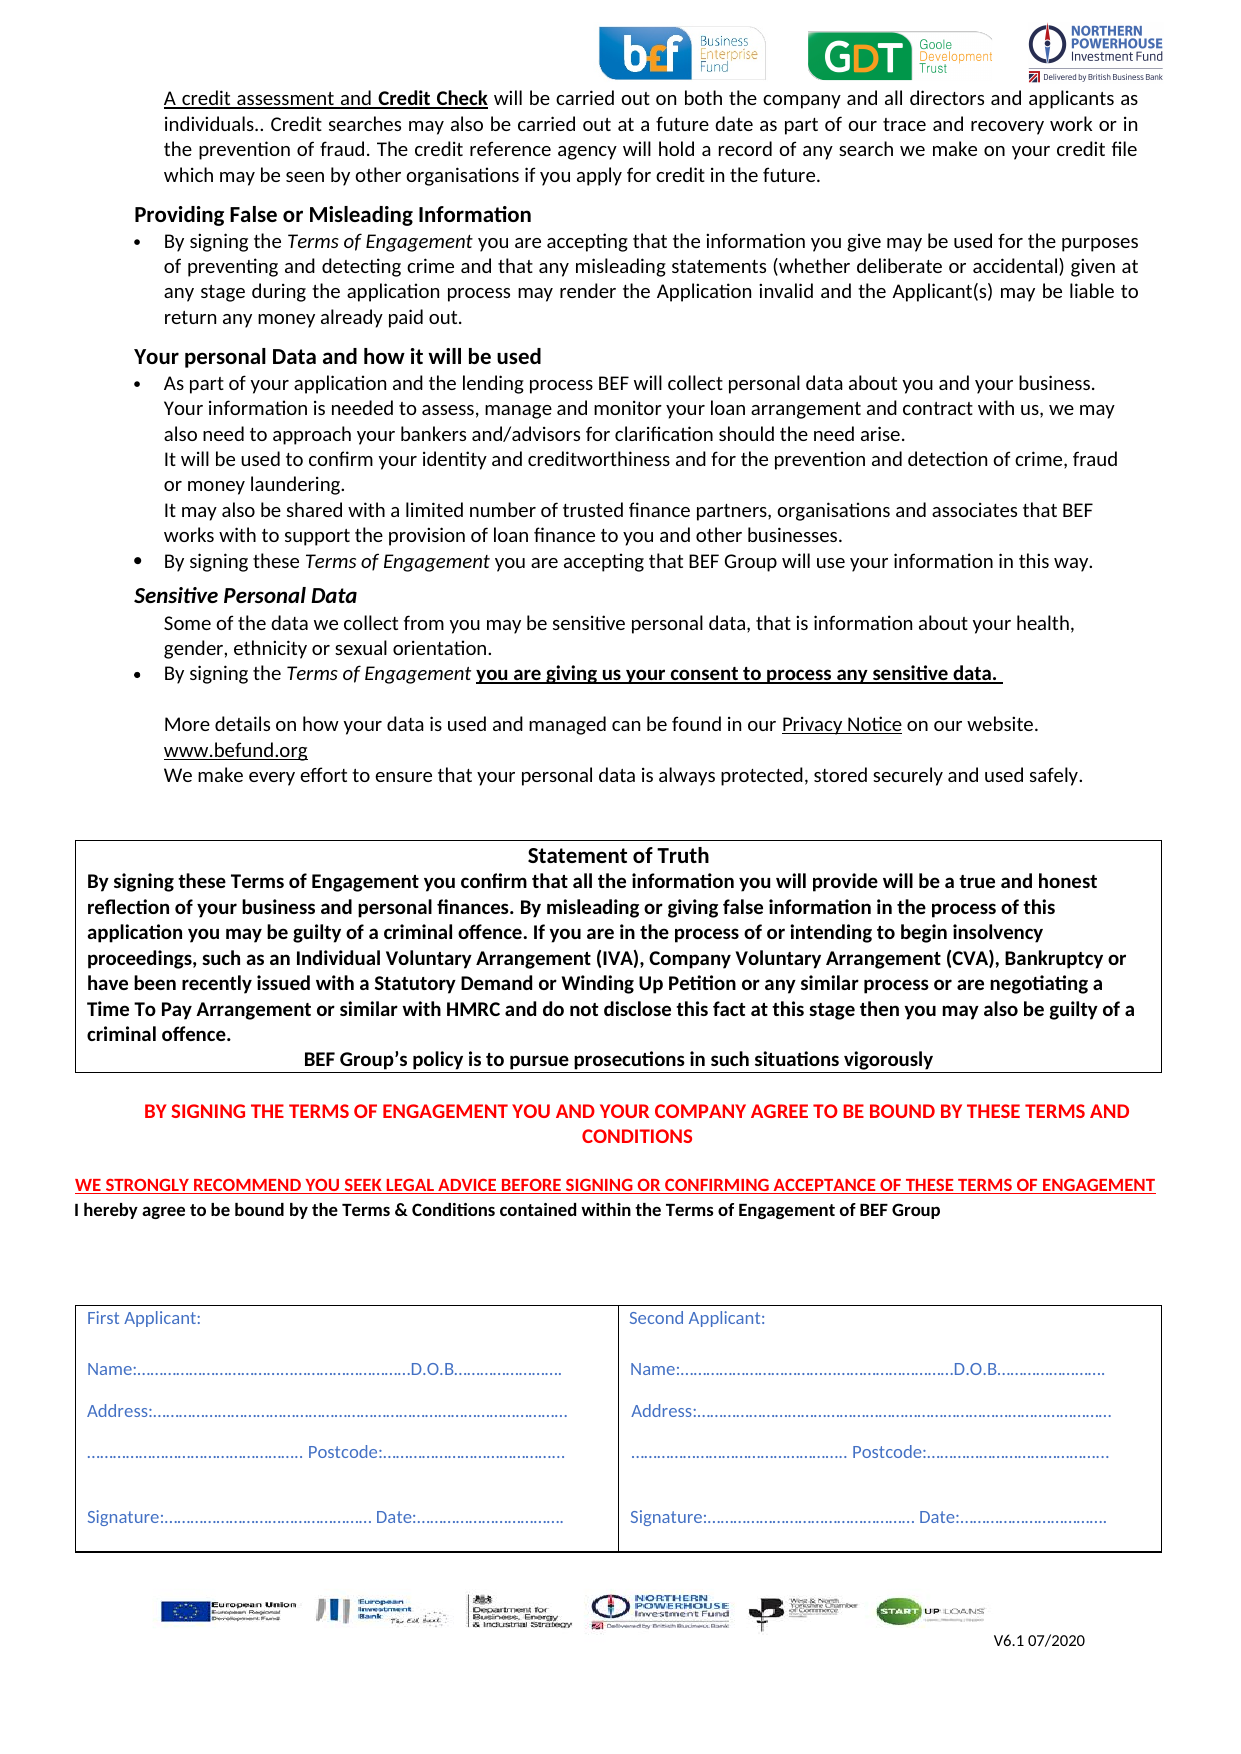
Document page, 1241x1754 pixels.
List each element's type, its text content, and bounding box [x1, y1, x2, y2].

picture [1027, 22, 1165, 84]
text WE STRONGLY RECOMMEND YOU SEEK LEGAL ADVICE BEFORE SIGNING OR CONFIRMING ACCEPTANCE OF THESE TERMS OF ENGAGEMENT [75, 1173, 1162, 1196]
text Your personal Data and how it will be used [134, 342, 1162, 370]
text BY SIGNING THE TERMS OF ENGAGEMENT YOU AND YOUR COMPANY AGREE TO BE BOUND BY THESE TERMS AND CONDITIONS [134, 1098, 1141, 1149]
table_header First Applicant: Name:……………………………...………………………D.O.B……………………. Address:…………………………………………………………………………………… ………………………………………….. Postcode:…………………………………... Signature:………………………………………… Date:……………………………. [76, 1306, 618, 1551]
text Some of the data we collect from you may be sensitive personal data, that is information about your health, gender, ethnicity or sexual orientation. [164, 610, 1141, 661]
text It may also be shared with a limited number of trusted finance partners, organisations and associates that BEF works with to support the provision of loan finance to you and other businesses. [164, 497, 1141, 548]
list A credit assessment and Credit Check will be carried out on both the company and all directors and applicants as individuals.. Credit searches may also be carried out at a future date as part of our trace and recovery work or in the prevention of fraud. The credit reference agency will hold a record of any search we make on your credit file which may be seen by other organisations if you apply for credit in the future. [164, 86, 1141, 187]
list Providing False or Misleading Information [134, 200, 1141, 228]
list As part of your application and the lending process BEF will collect personal data about you and your business. [134, 370, 1141, 395]
text I hereby agree to be bound by the Terms & Conditions contained within the Terms of Engagement of BEF Group [74, 1198, 1139, 1221]
picture [152, 1575, 994, 1647]
text It will be used to confirm your identity and creditworthiness and for the prevention and detection of crime, fraud or money laundering. [164, 446, 1141, 497]
table_header Second Applicant: Name:……………………………...………………………D.O.B……………………. Address:…………………………………………………………………………………… ………………………………………….. Postcode:…………………………………... Signature:………………………………………… Date:……………………………. [619, 1306, 1161, 1551]
text More details on how your data is used and managed can be found in our Privacy Notice on our website. www.befund.org [164, 711, 1141, 762]
picture [807, 30, 992, 81]
text Sensitive Personal Data [134, 582, 1141, 610]
list By signing the Terms of Engagement you are giving us your consent to process any sensitive data. [134, 661, 1141, 686]
list By signing these Terms of Engagement you are accepting that BEF Group will use your information in this way. [134, 548, 1141, 573]
table_header Statement of Truth By signing these Terms of Engagement you confirm that all the information you will provide will be a true and honest reflection of your business and personal finances. By misleading or giving false information in the process of this application you may be guilty of a criminal offence. If you are in the process of or intending to begin insolvency proceedings, such as an Individual Voluntary Arrangement (IVA), Company Voluntary Arrangement (CVA), Bankruptcy or have been recently issued with a Statutory Demand or Winding Up Petition or any similar process or are negotiating a Time To Pay Arrangement or similar with HMRC and do not disclose this fact at this stage then you may also be guilty of a criminal offence. BEF Group’s policy is to pursue prosecutions in such situations vigorously [76, 841, 1161, 1072]
list By signing the Terms of Engagement you are accepting that the information you give may be used for the purposes of preventing and detecting crime and that any misleading statements (whether deliberate or accidental) given at any stage during the application process may render the Application invalid and the Applicant(s) may be liable to return any money already paid out. [134, 228, 1141, 329]
text Your information is needed to assess, manage and monitor your loan arrangement and contract with us, we may also need to approach your bankers and/advisors for clarification should the need arise. [164, 395, 1141, 446]
picture [593, 22, 771, 85]
text We make every effort to ensure that your personal data is always protected, stored securely and used safely. [164, 762, 1141, 788]
